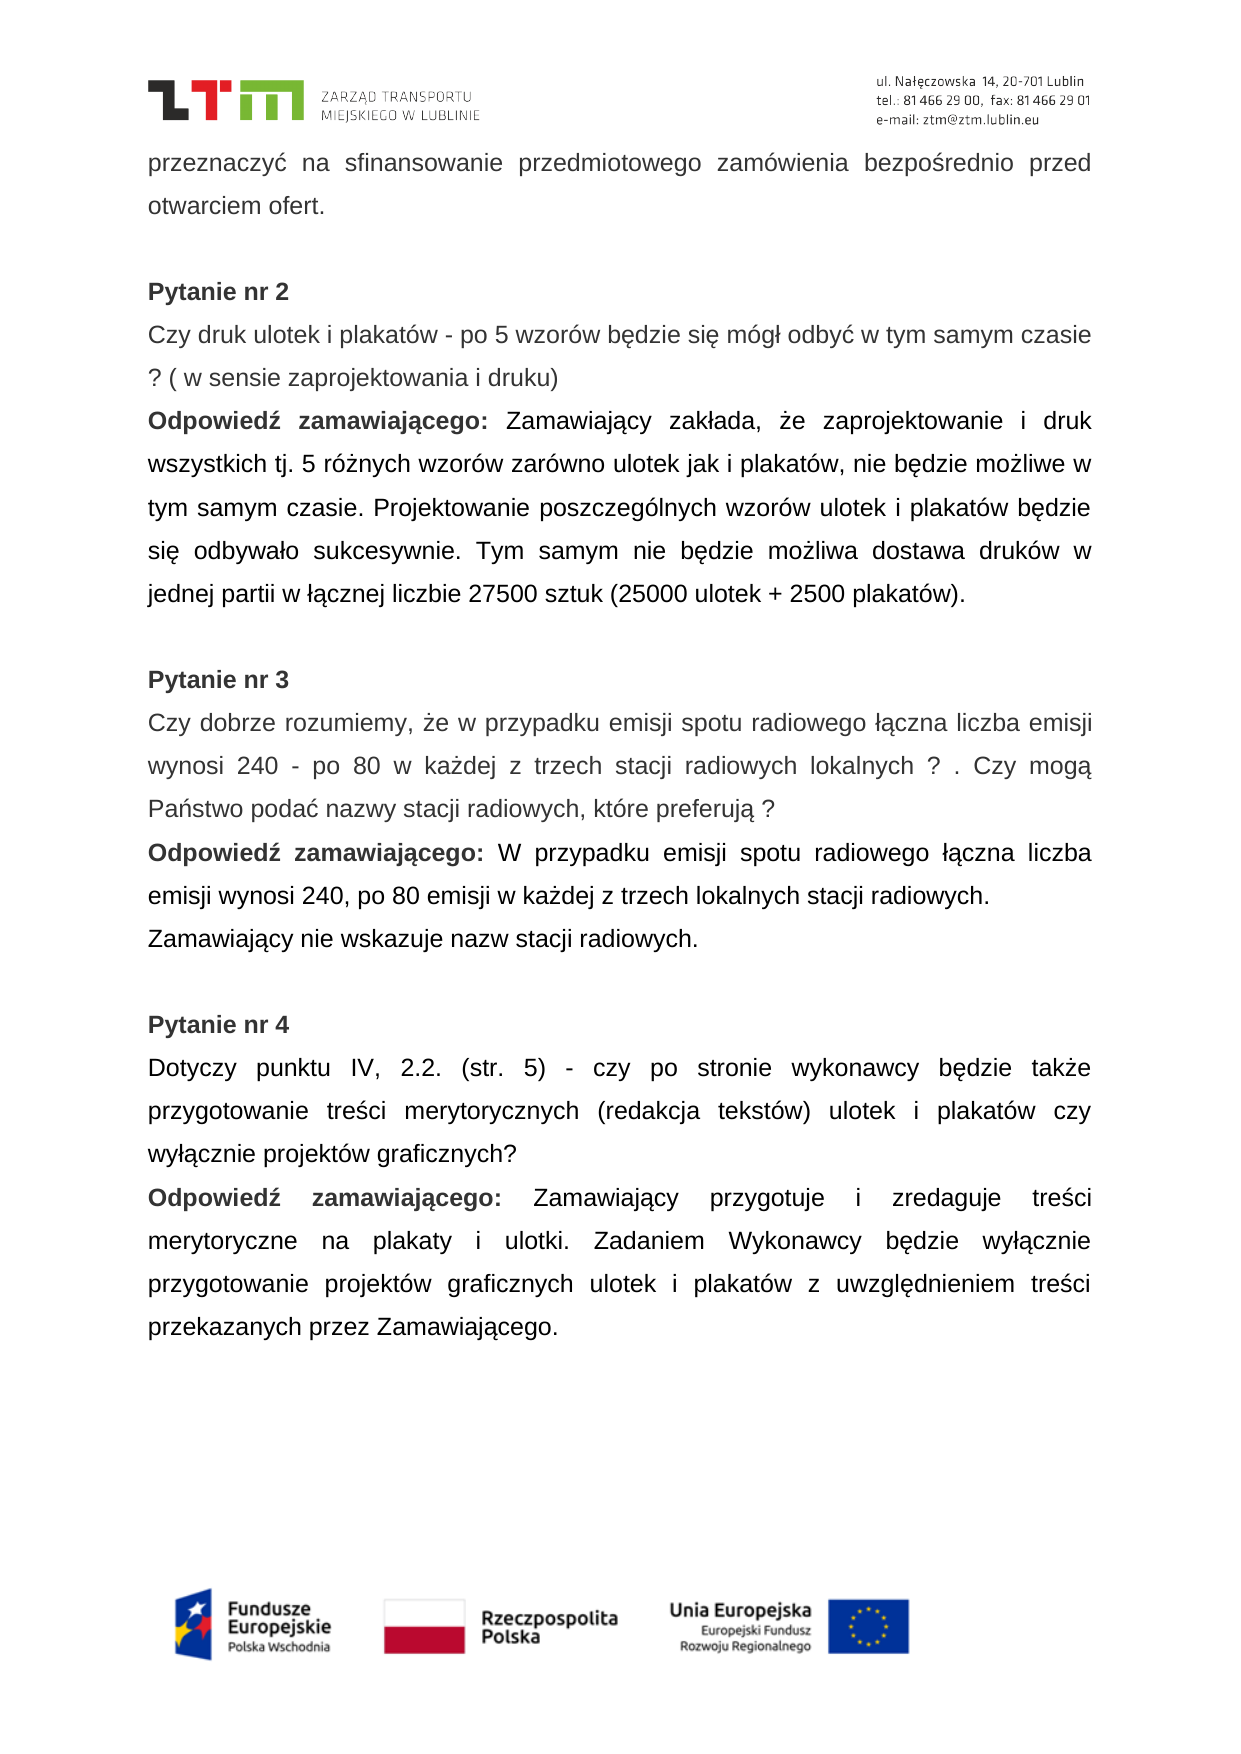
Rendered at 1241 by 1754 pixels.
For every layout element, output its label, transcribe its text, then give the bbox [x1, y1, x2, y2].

picture [147, 73, 1093, 126]
text Czy dobrze rozumiemy, że w przypadku emisji spotu radiowego łączna liczba emisji wynosi 240 - po 80 w każdej z trzech stacji radiowych lokalnych ? . Czy mogą Państwo podać nazwy stacji radiowych, które preferują ? [148, 708, 1093, 823]
text Pytanie nr 4 [148, 1010, 1093, 1039]
text Odpowiedź zamawiającego: Zamawiający przygotuje i zredaguje treści merytoryczne na plakaty i ulotki. Zadaniem Wykonawcy będzie wyłącznie przygotowanie projektów graficznych ulotek i plakatów z uwzględnieniem treści przekazanych przez Zamawiającego. [148, 1183, 1093, 1341]
text Odpowiedź zamawiającego: W przypadku emisji spotu radiowego łączna liczba emisji wynosi 240, po 80 emisji w każdej z trzech lokalnych stacji radiowych. [148, 838, 1093, 909]
text Pytanie nr 2 [148, 277, 1093, 306]
text Czy druk ulotek i plakatów - po 5 wzorów będzie się mógł odbyć w tym samym czasie ? ( w sensie zaprojektowania i druku) [148, 320, 1093, 392]
text Odpowiedź zamawiającego: Zamawiający zakłada, że zaprojektowanie i druk wszystkich tj. 5 różnych wzorów zarówno ulotek jak i plakatów, nie będzie możliwe w tym samym czasie. Projektowanie poszczególnych wzorów ulotek i plakatów będzie się odbywało sukcesywnie. Tym samym nie będzie możliwa dostawa druków w jednej partii w łącznej liczbie 27500 sztuk (25000 ulotek + 2500 plakatów). [148, 406, 1093, 608]
text Dotyczy punktu IV, 2.2. (str. 5) - czy po stronie wykonawcy będzie także przygotowanie treści merytorycznych (redakcja tekstów) ulotek i plakatów czy wyłącznie projektów graficznych? [148, 1053, 1093, 1168]
text Zamawiający nie wskazuje nazw stacji radiowych. [148, 924, 1093, 953]
text Pytanie nr 3 [148, 665, 1093, 694]
picture [147, 1577, 929, 1681]
